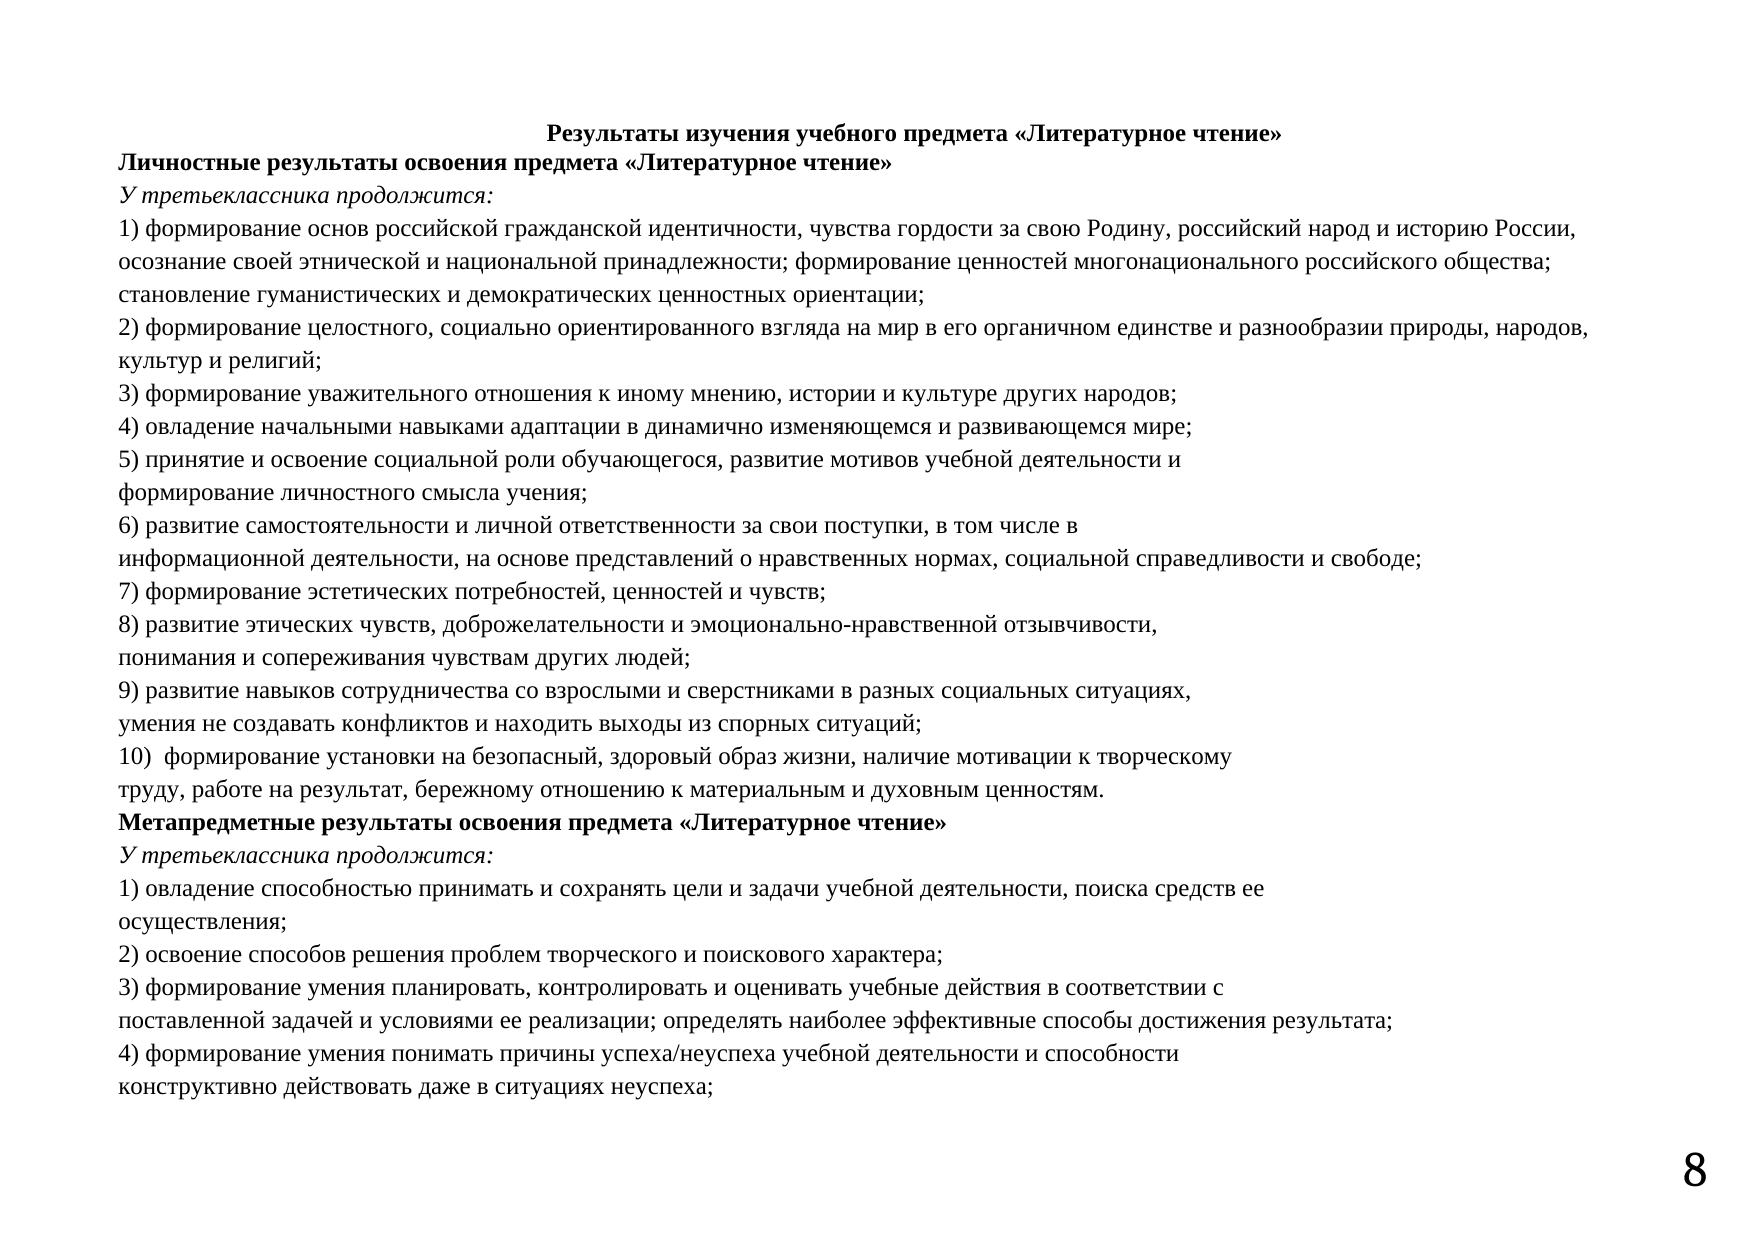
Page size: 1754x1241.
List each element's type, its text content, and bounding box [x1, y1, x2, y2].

text поставленной задачей и условиями ее реализации; определять наиболее эффективные способы достижения результата; [118, 1005, 1636, 1034]
text 1) формирование основ российской гражданской идентичности, чувства гордости за свою Родину, российский народ и историю России, осознание своей этнической и национальной принадлежности; формирование ценностей многонационального российского общества; становление гуманистических и демократических ценностных ориентации; [118, 213, 1636, 308]
text конструктивно действовать даже в ситуациях неуспеха; [118, 1071, 1636, 1100]
text 1)​ овладение способностью принимать и сохранять цели и задачи учебной деятельности, поиска средств ее [118, 873, 1636, 902]
text 5)​ принятие и освоение социальной роли обучающегося, развитие мотивов учебной деятельности и [118, 444, 1636, 473]
text 7)​ формирование эстетических потребностей, ценностей и чувств; [118, 576, 1636, 605]
text 6)​ развитие самостоятельности и личной ответственности за свои поступки, в том числе в [118, 510, 1636, 539]
text формирование личностного смысла учения; [118, 477, 1636, 506]
text понимания и сопереживания чувствам других людей; [118, 642, 1636, 671]
text осуществления; [118, 906, 1636, 935]
text У третьеклассника продолжится: [118, 840, 1636, 869]
text Результаты изучения учебного предмета «Литературное чтение» [193, 118, 1636, 147]
text 3)​ формирование уважительного отношения к иному мнению, истории и культуре других народов; [118, 378, 1636, 407]
text 8)​ развитие этических чувств, доброжелательности и эмоционально-нравственной отзывчивости, [118, 609, 1636, 638]
text 9)​ развитие навыков сотрудничества со взрослыми и сверстниками в разных социальных ситуациях, [118, 675, 1636, 704]
text Метапредметные результаты освоения предмета «Литературное чтение» [118, 807, 1636, 836]
text 2) формирование целостного, социально ориентированного взгляда на мир в его органичном единстве и разнообразии природы, народов, культур и религий; [118, 312, 1636, 374]
text труду, работе на результат, бережному отношению к материальным и духовным ценностям. [118, 774, 1636, 803]
text 4)​ овладение начальными навыками адаптации в динамично изменяющемся и развивающемся мире; [118, 411, 1636, 440]
text информационной деятельности, на основе представлений о нравственных нормах, социальной справедливости и свободе; [118, 543, 1636, 572]
text Личностные результаты освоения предмета «Литературное чтение» [118, 147, 1636, 176]
text У третьеклассника продолжится: [118, 180, 1636, 209]
text 10)​ формирование установки на безопасный, здоровый образ жизни, наличие мотивации к творческому [118, 741, 1636, 770]
text умения не создавать конфликтов и находить выходы из спорных ситуаций; [118, 708, 1636, 737]
text 3)​ формирование умения планировать, контролировать и оценивать учебные действия в соответствии с [118, 972, 1636, 1001]
text 2)​ освоение способов решения проблем творческого и поискового характера; [118, 939, 1636, 968]
text 4)​ формирование умения понимать причины успеха/неуспеха учебной деятельности и способности [118, 1038, 1636, 1067]
